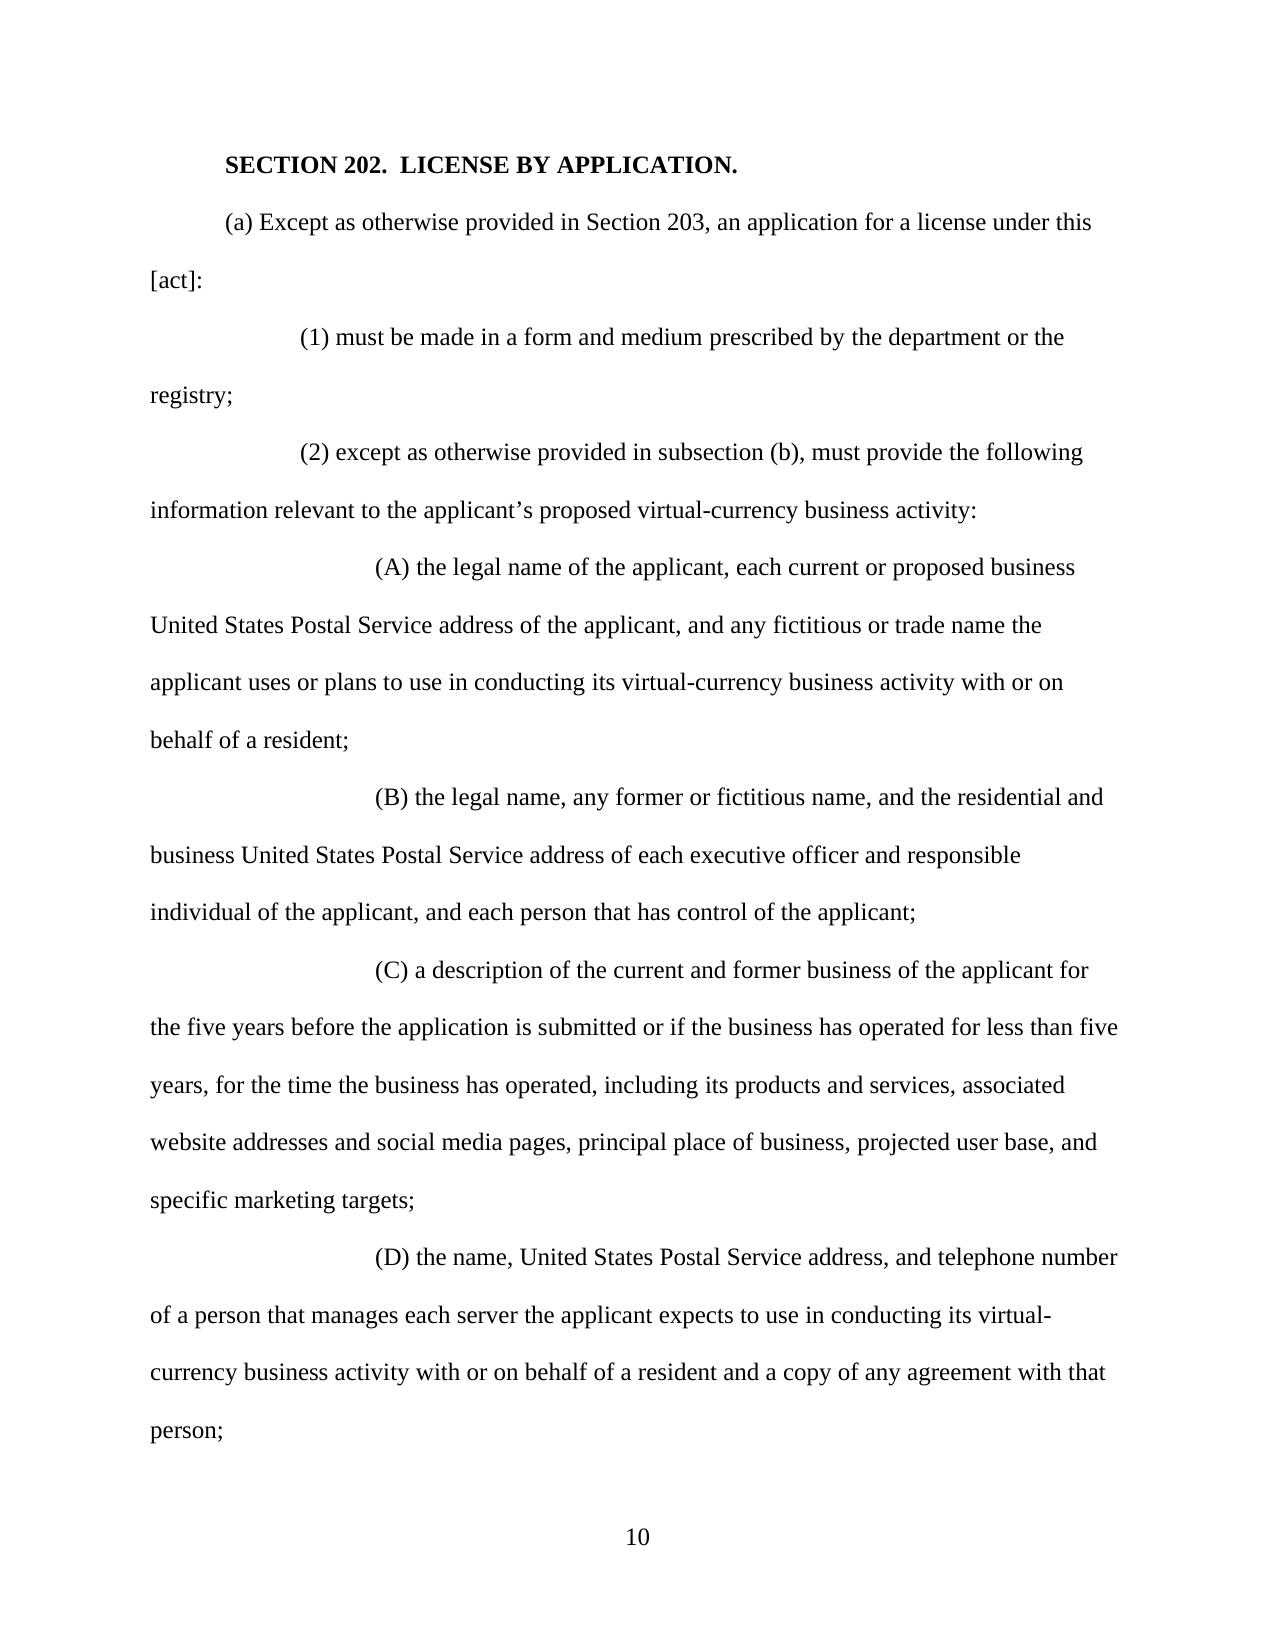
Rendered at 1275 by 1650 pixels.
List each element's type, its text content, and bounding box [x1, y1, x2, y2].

text (A) the legal name of the applicant, each current or proposed business United States Postal Service address of the applicant, and any fictitious or trade name the applicant uses or plans to use in conducting its virtual-currency business activity with or on behalf of a resident; [150, 552, 1125, 754]
text (D) the name, United States Postal Service address, and telephone number of a person that manages each server the applicant expects to use in conducting its virtual-currency business activity with or on behalf of a resident and a copy of any agreement with that person; [150, 1242, 1125, 1444]
text (B) the legal name, any former or fictitious name, and the residential and business United States Postal Service address of each executive officer and responsible individual of the applicant, and each person that has control of the applicant; [150, 782, 1125, 926]
text SECTION 202. LICENSE BY APPLICATION. [150, 150, 1125, 179]
list (1) must be made in a form and medium prescribed by the department or the registry; [150, 322, 1125, 409]
text (a) Except as otherwise provided in Section 203, an application for a license under this [act]: [150, 207, 1125, 294]
text (2) except as otherwise provided in subsection (b), must provide the following information relevant to the applicant’s proposed virtual-currency business activity: [150, 437, 1125, 524]
text (C) a description of the current and former business of the applicant for the five years before the application is submitted or if the business has operated for less than five years, for the time the business has operated, including its products and services, associated website addresses and social media pages, principal place of business, projected user base, and specific marketing targets; [150, 955, 1125, 1214]
